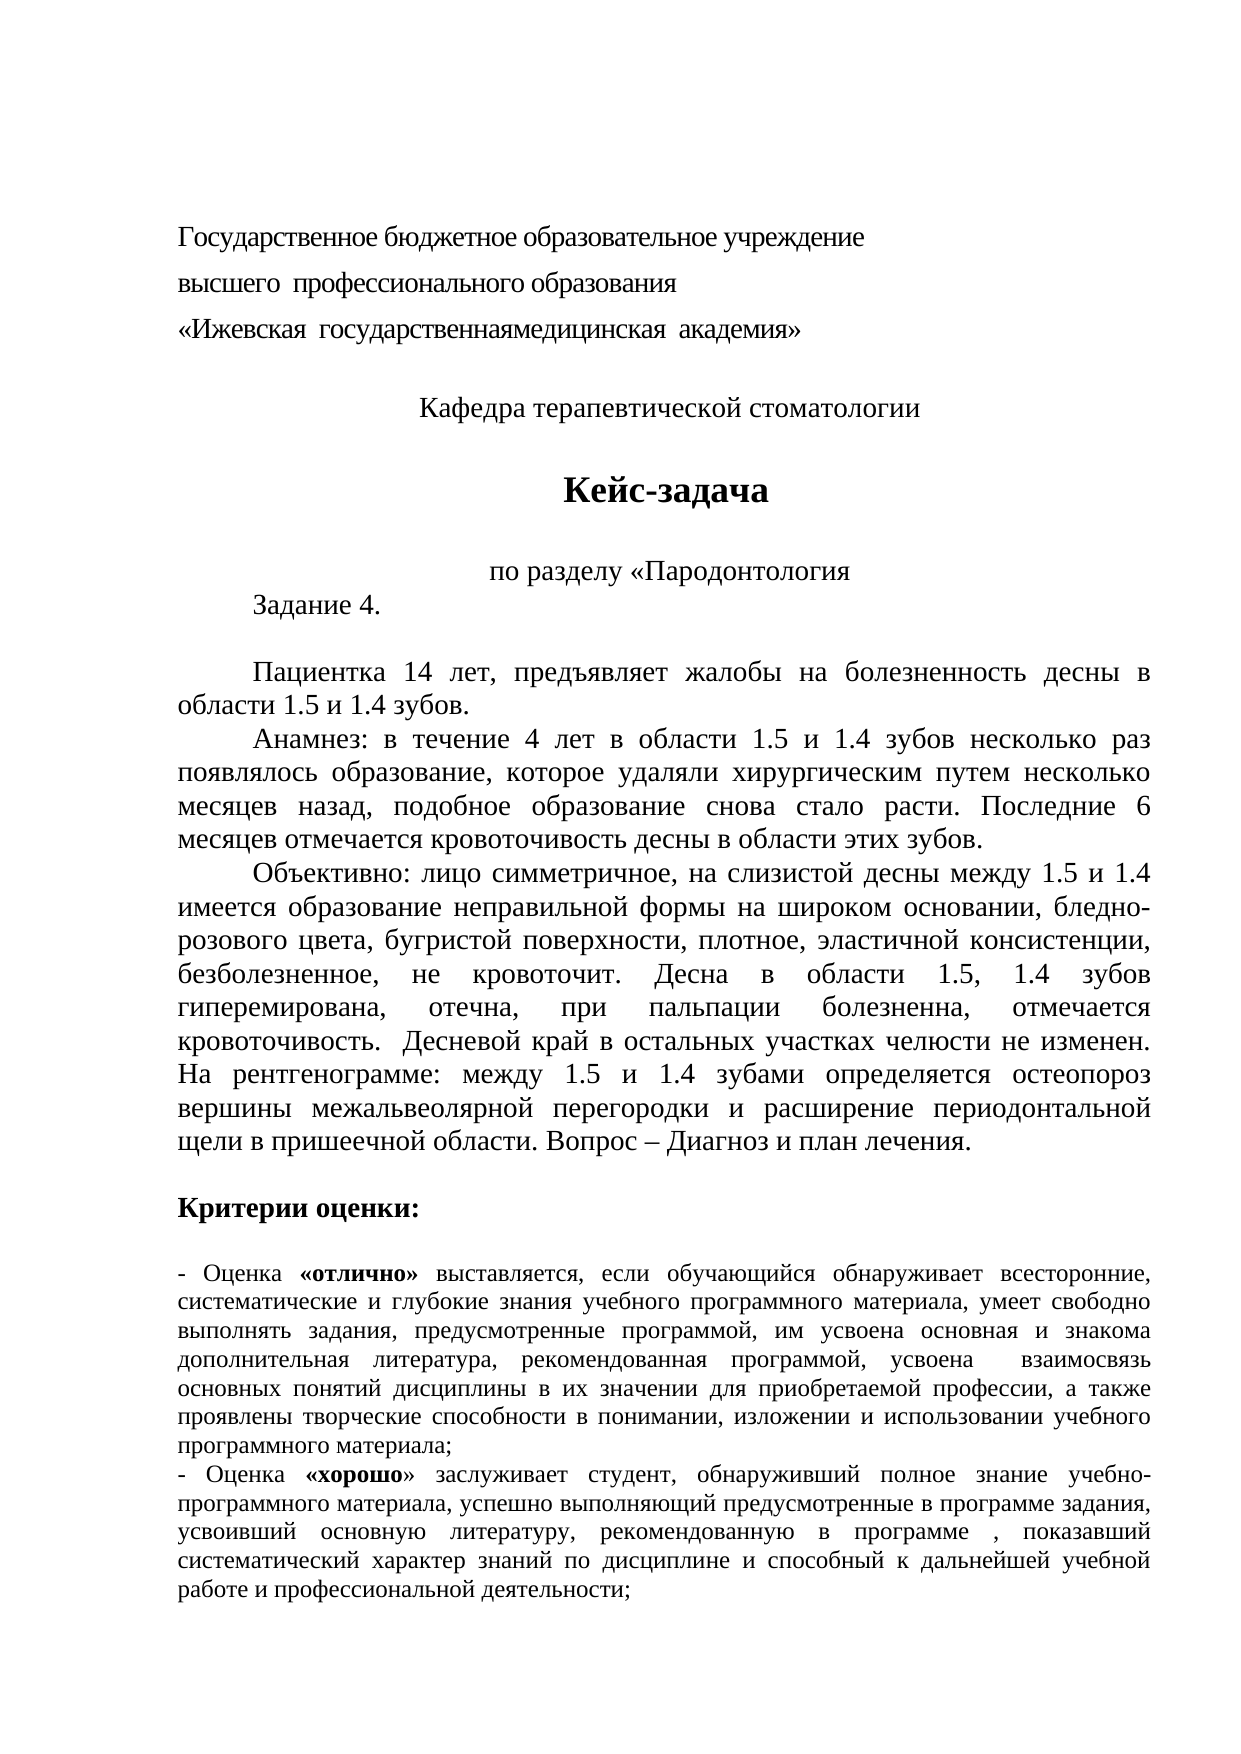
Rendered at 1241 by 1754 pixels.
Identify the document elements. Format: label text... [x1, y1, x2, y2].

text Пациентка 14 лет, предъявляет жалобы на болезненность десны в области 1.5 и 1.4 зубов. [177, 654, 1152, 721]
text Задание 4. [177, 587, 1152, 620]
text - Оценка «хорошо» заслуживает студент, обнаруживший полное знание учебно-программного материала, успешно выполняющий предусмотренные в программе задания, усвоивший основную литературу, рекомендованную в программе , показавший систематический характер знаний по дисциплине и способный к дальнейшей учебной работе и профессиональной деятельности; [177, 1459, 1152, 1603]
text Кейс-задача [177, 467, 1155, 510]
text Анамнез: в течение 4 лет в области 1.5 и 1.4 зубов несколько раз появлялось образование, которое удаляли хирургическим путем несколько месяцев назад, подобное образование снова стало расти. Последние 6 месяцев отмечается кровоточивость десны в области этих зубов. [177, 721, 1152, 855]
text «Ижевская государственнаямедицинская академия» [177, 311, 1152, 344]
text по разделу «Пародонтология [188, 553, 1152, 587]
text Кафедра терапевтической стоматологии [188, 390, 1152, 424]
text Критерии оценки: [177, 1191, 1152, 1224]
text Объективно: лицо симметричное, на слизистой десны между 1.5 и 1.4 имеется образование неправильной формы на широком основании, бледно-розового цвета, бугристой поверхности, плотное, эластичной консистенции, безболезненное, не кровоточит. Десна в области 1.5, 1.4 зубов гиперемирована, отечна, при пальпации болезненна, отмечается кровоточивость. Десневой край в остальных участках челюсти не изменен. На рентгенограмме: между 1.5 и 1.4 зубами определяется остеопороз вершины межальвеолярной перегородки и расширение периодонтальной щели в пришеечной области. Вопрос – Диагноз и план лечения. [177, 855, 1152, 1157]
text высшего профессионального образования [177, 265, 1152, 298]
text - Оценка «отлично» выставляется, если обучающийся обнаруживает всесторонние, систематические и глубокие знания учебного программного материала, умеет свободно выполнять задания, предусмотренные программой, им усвоена основная и знакома дополнительная литература, рекомендованная программой, усвоена взаимосвязь основных понятий дисциплины в их значении для приобретаемой профессии, а также проявлены творческие способности в понимании, изложении и использовании учебного программного материала; [177, 1258, 1152, 1459]
text Государственное бюджетное образовательное учреждение [177, 219, 1152, 252]
